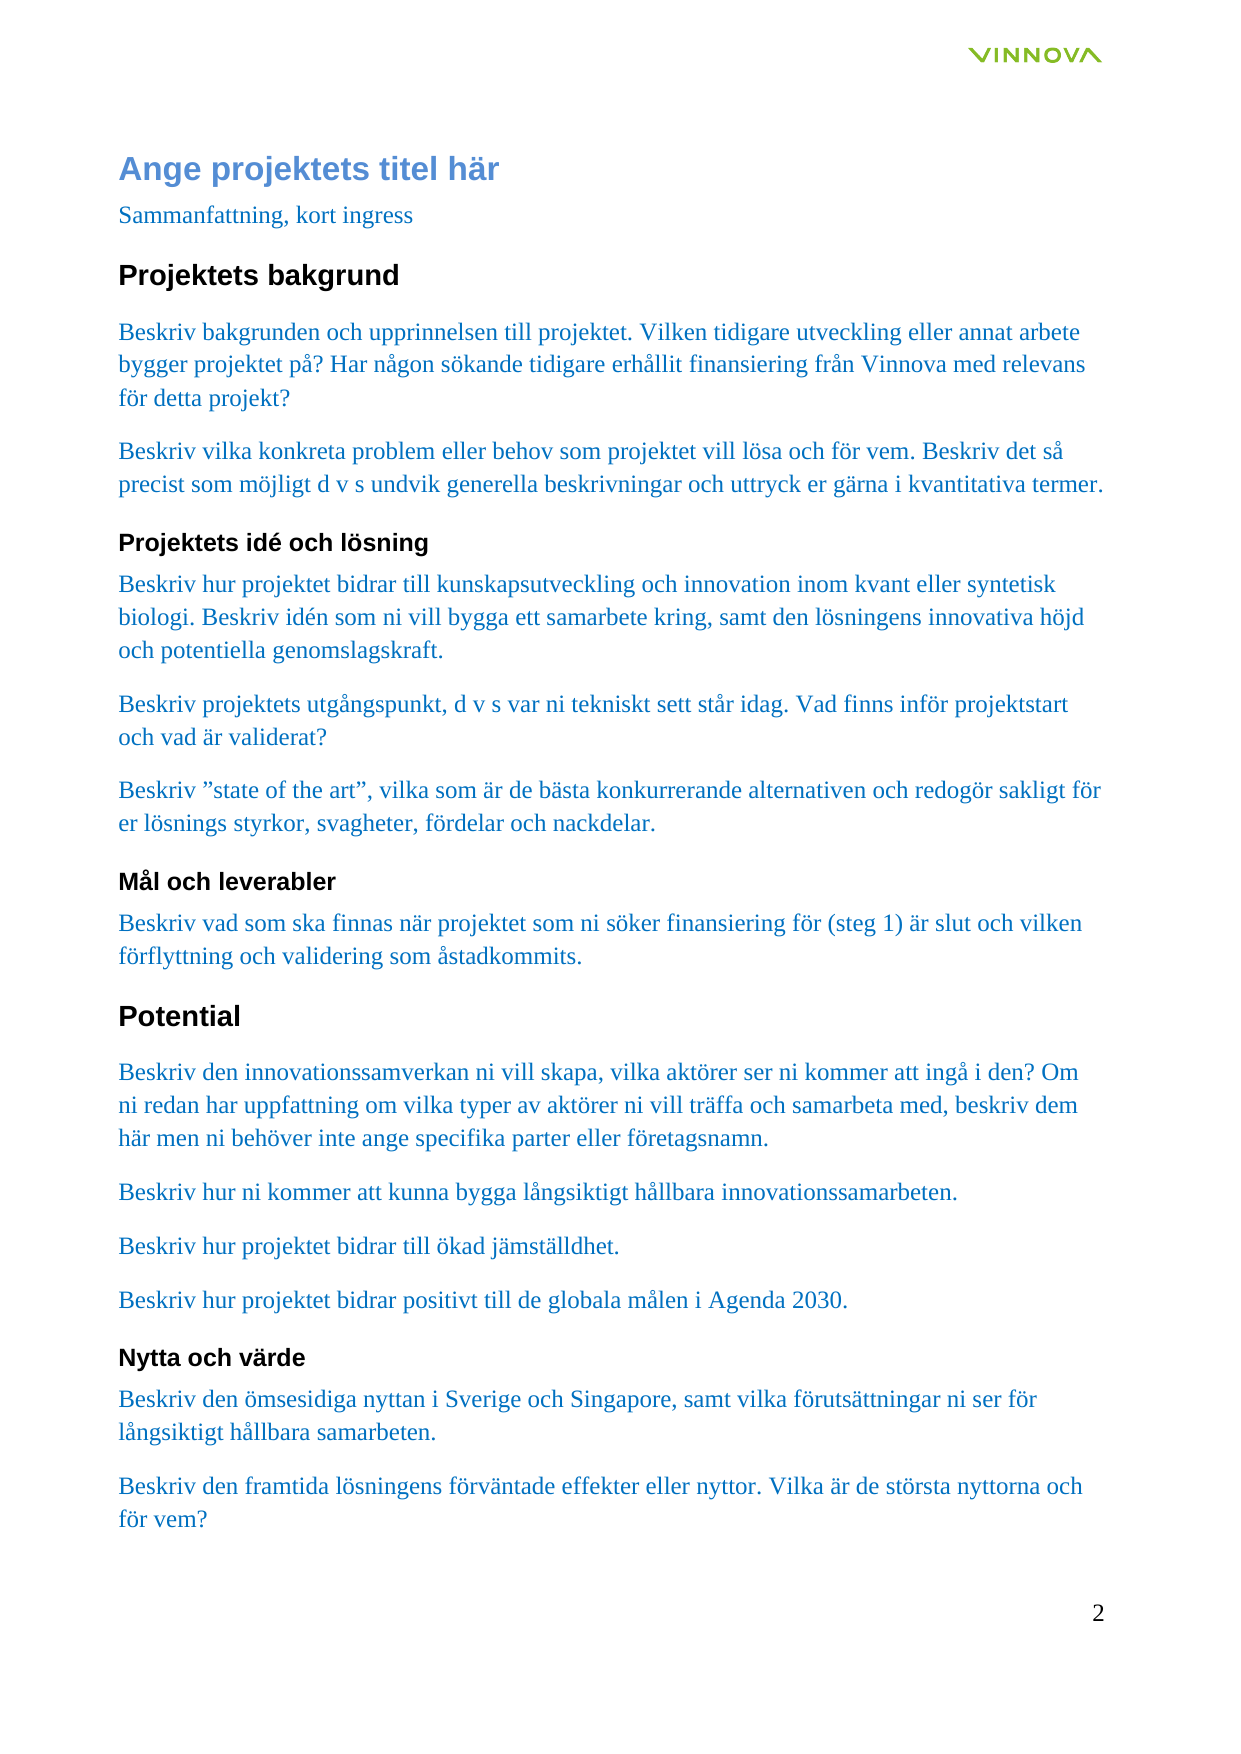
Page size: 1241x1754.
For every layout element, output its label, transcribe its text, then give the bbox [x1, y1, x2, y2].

text Beskriv hur projektet bidrar till kunskapsutveckling och innovation inom kvant eller syntetisk biologi. Beskriv idén som ni vill bygga ett samarbete kring, samt den lösningens innovativa höjd och potentiella genomslagskraft. [118, 569, 1104, 663]
text Beskriv projektets utgångspunkt, d v s var ni tekniskt sett står idag. Vad finns inför projektstart och vad är validerat? [118, 689, 1104, 750]
text Beskriv vilka konkreta problem eller behov som projektet vill lösa och för vem. Beskriv det så precist som möjligt d v s undvik generella beskrivningar och uttryck er gärna i kvantitativa termer. [118, 436, 1104, 498]
subtitle Potential [118, 999, 1104, 1032]
text Beskriv ”state of the art”, vilka som är de bästa konkurrerande alternativen och redogör sakligt för er lösnings styrkor, svagheter, fördelar och nackdelar. [118, 776, 1104, 837]
text Beskriv hur ni kommer att kunna bygga långsiktigt hållbara innovationssamarbeten. [118, 1177, 1104, 1206]
subtitle Mål och leverabler [118, 867, 1104, 895]
text Beskriv hur projektet bidrar till ökad jämställdhet. [118, 1231, 1104, 1260]
subtitle Projektets idé och lösning [118, 527, 1104, 556]
picture [958, 39, 1109, 68]
text Beskriv bakgrunden och upprinnelsen till projektet. Vilken tidigare utveckling eller annat arbete bygger projektet på? Har någon sökande tidigare erhållit finansiering från Vinnova med relevans för detta projekt? [118, 317, 1104, 411]
text Ange projektets titel här [118, 149, 1104, 187]
text Beskriv hur projektet bidrar positivt till de globala målen i Agenda 2030. [118, 1285, 1104, 1314]
text Beskriv vad som ska finnas när projektet som ni söker finansiering för (steg 1) är slut och vilken förflyttning och validering som åstadkommits. [118, 908, 1104, 969]
text Beskriv den framtida lösningens förväntade effekter eller nyttor. Vilka är de största nyttorna och för vem? [118, 1471, 1104, 1533]
subtitle Nytta och värde [118, 1343, 1104, 1372]
text Sammanfattning, kort ingress [118, 200, 1104, 229]
subtitle Projektets bakgrund [118, 258, 1104, 292]
text Beskriv den ömsesidiga nyttan i Sverige och Singapore, samt vilka förutsättningar ni ser för långsiktigt hållbara samarbeten. [118, 1384, 1104, 1446]
text Beskriv den innovationssamverkan ni vill skapa, vilka aktörer ser ni kommer att ingå i den? Om ni redan har uppfattning om vilka typer av aktörer ni vill träffa och samarbeta med, beskriv dem här men ni behöver inte ange specifika parter eller företagsnamn. [118, 1057, 1104, 1152]
